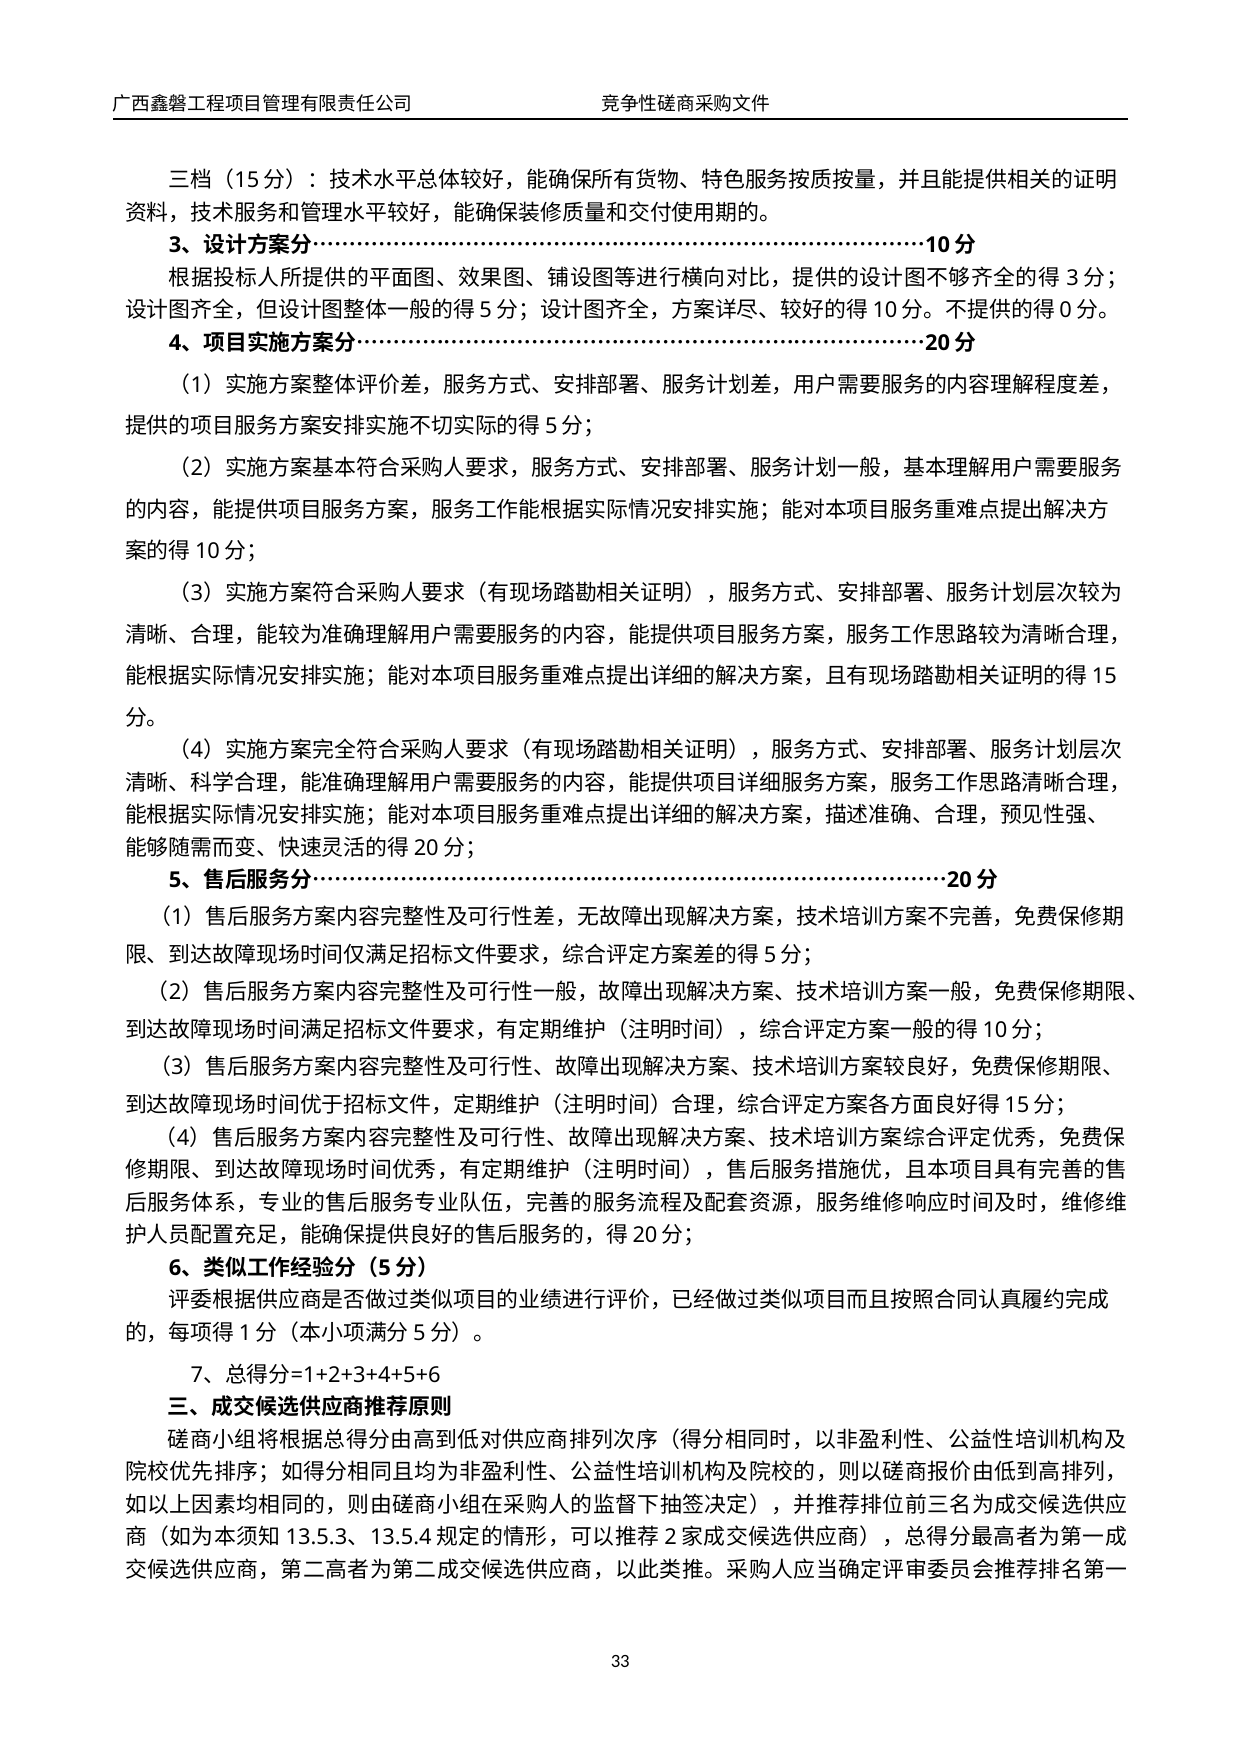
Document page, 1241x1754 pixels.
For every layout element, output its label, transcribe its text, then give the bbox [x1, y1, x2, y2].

text （2）实施方案基本符合采购人要求，服务方式、安排部署、服务计划一般，基本理解用户需要服务的内容，能提供项目服务方案，服务工作能根据实际情况安排实施；能对本项目服务重难点提出解决方案的得10分； [125, 440, 1128, 565]
text （4）实施方案完全符合采购人要求（有现场踏勘相关证明），服务方式、安排部署、服务计划层次清晰、科学合理，能准确理解用户需要服务的内容，能提供项目详细服务方案，服务工作思路清晰合理，能根据实际情况安排实施；能对本项目服务重难点提出详细的解决方案，描述准确、合理，预见性强、能够随需而变、快速灵活的得20分； [125, 732, 1128, 862]
text （4）售后服务方案内容完整性及可行性、故障出现解决方案、技术培训方案综合评定优秀，免费保修期限、到达故障现场时间优秀，有定期维护（注明时间），售后服务措施优，且本项目具有完善的售后服务体系，专业的售后服务专业队伍，完善的服务流程及配套资源，服务维修响应时间及时，维修维护人员配置充足，能确保提供良好的售后服务的，得20分； [125, 1119, 1128, 1249]
text 3、设计方案分…………………………………………………………………………10分 [125, 227, 1128, 259]
text 6、类似工作经验分（5分） [125, 1249, 1128, 1282]
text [125, 1421, 1128, 1584]
text （1）实施方案整体评价差，服务方式、安排部署、服务计划差，用户需要服务的内容理解程度差，提供的项目服务方案安排实施不切实际的得5分； [125, 357, 1128, 440]
text （1）售后服务方案内容完整性及可行性差，无故障出现解决方案，技术培训方案不完善，免费保修期限、到达故障现场时间仅满足招标文件要求，综合评定方案差的得5分； [125, 894, 1128, 969]
text 7、总得分=1+2+3+4+5+6 [125, 1347, 1128, 1389]
text （2）售后服务方案内容完整性及可行性一般，故障出现解决方案、技术培训方案一般，免费保修期限、到达故障现场时间满足招标文件要求，有定期维护（注明时间），综合评定方案一般的得10分； [125, 969, 1128, 1044]
text 三、成交候选供应商推荐原则 [125, 1389, 1128, 1421]
text 三档（15分）：技术水平总体较好，能确保所有货物、特色服务按质按量，并且能提供相关的证明资料，技术服务和管理水平较好，能确保装修质量和交付使用期的。 [125, 162, 1128, 227]
text 4、项目实施方案分……………………………………………………………………20分 [125, 324, 1128, 357]
text （3）实施方案符合采购人要求（有现场踏勘相关证明），服务方式、安排部署、服务计划层次较为清晰、合理，能较为准确理解用户需要服务的内容，能提供项目服务方案，服务工作思路较为清晰合理，能根据实际情况安排实施；能对本项目服务重难点提出详细的解决方案，且有现场踏勘相关证明的得15分。 [125, 565, 1128, 732]
text 根据投标人所提供的平面图、效果图、铺设图等进行横向对比，提供的设计图不够齐全的得3分；设计图齐全，但设计图整体一般的得5分；设计图齐全，方案详尽、较好的得10分。不提供的得0分。 [125, 259, 1128, 324]
text （3）售后服务方案内容完整性及可行性、故障出现解决方案、技术培训方案较良好，免费保修期限、到达故障现场时间优于招标文件，定期维护（注明时间）合理，综合评定方案各方面良好得15分； [125, 1044, 1128, 1119]
text 评委根据供应商是否做过类似项目的业绩进行评价，已经做过类似项目而且按照合同认真履约完成的，每项得1分（本小项满分5分）。 [125, 1282, 1128, 1347]
text 5、售后服务分……………………………………………………………………………20分 [125, 862, 1128, 894]
